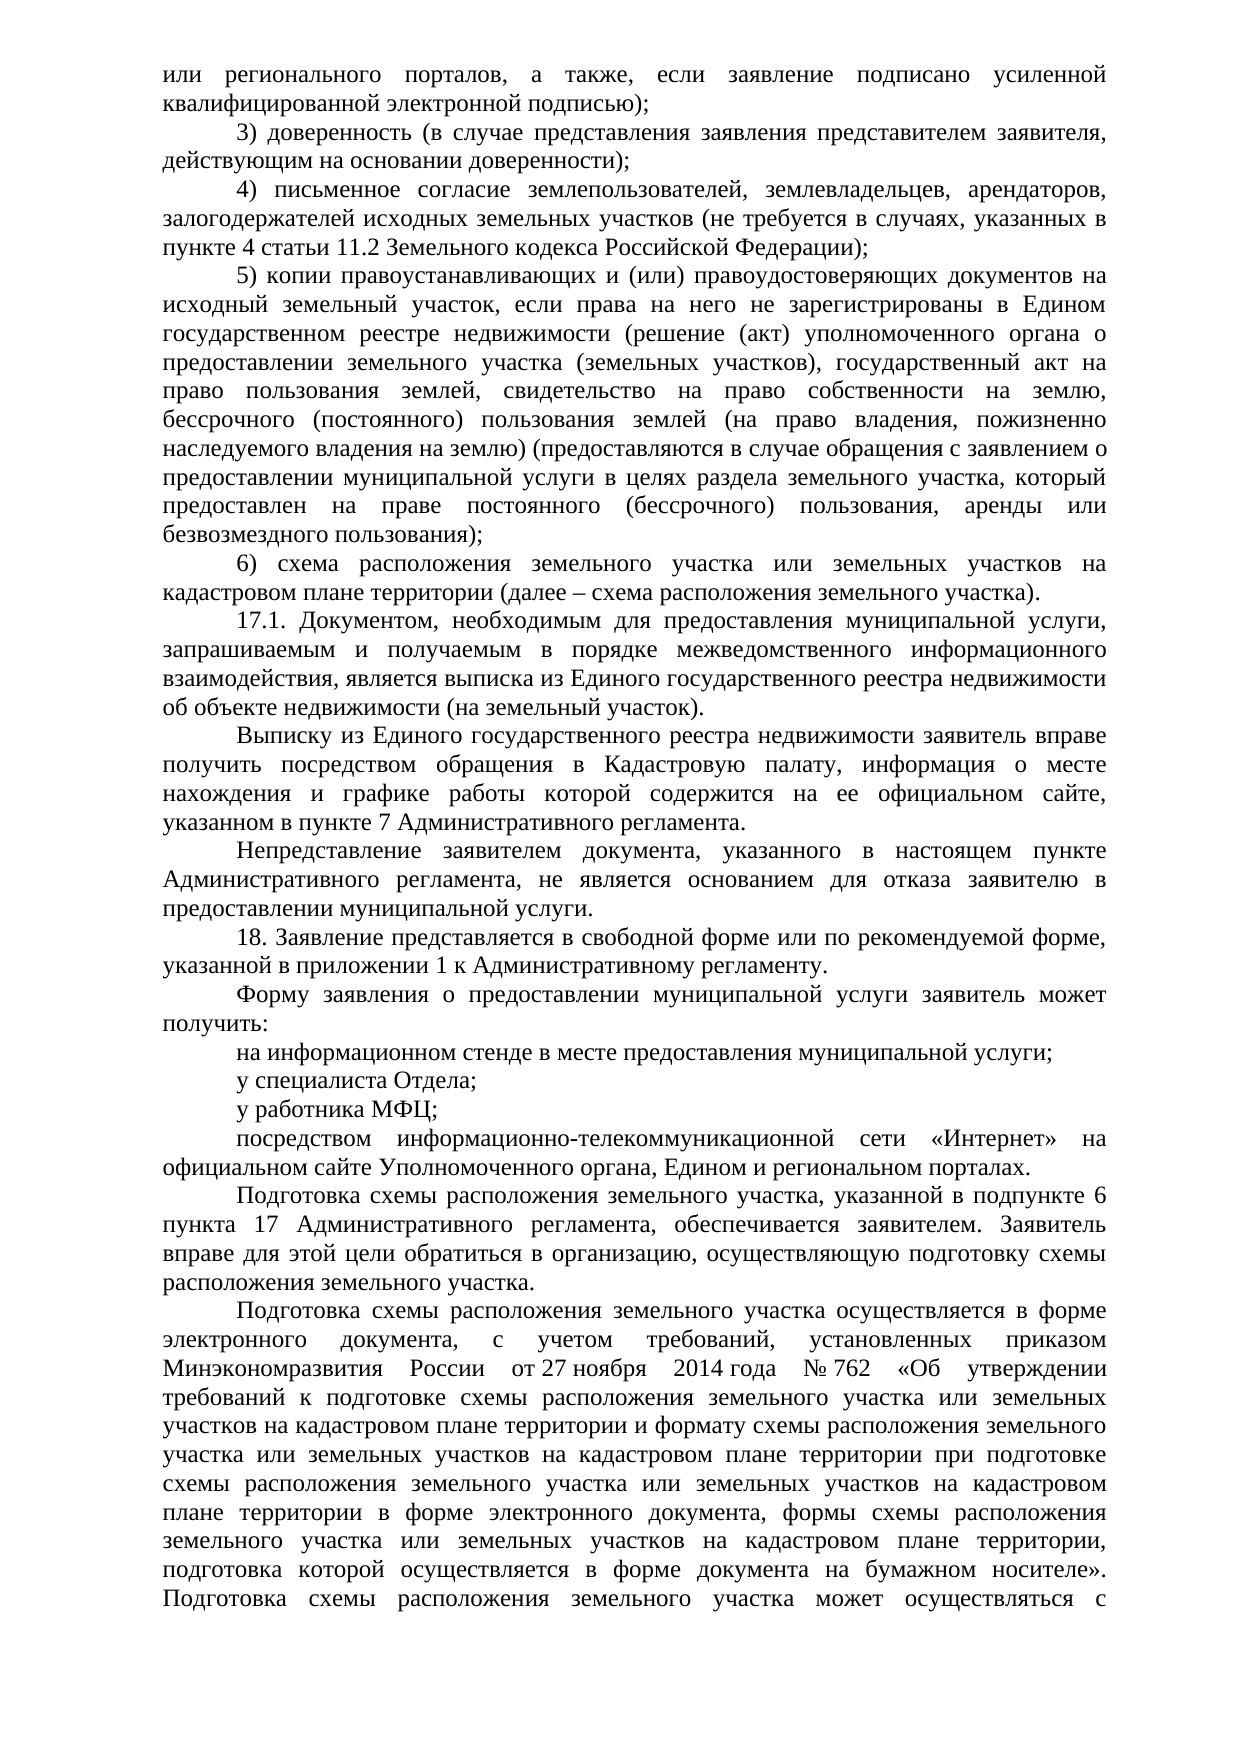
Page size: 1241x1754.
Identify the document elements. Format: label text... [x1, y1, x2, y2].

text Непредставление заявителем документа, указанного в настоящем пункте Административного регламента, не является основанием для отказа заявителю в предоставлении муниципальной услуги. [162, 835, 1107, 922]
text у работника МФЦ; [162, 1094, 1107, 1123]
text 6) схема расположения земельного участка или земельных участков на кадастровом плане территории (далее – схема расположения земельного участка). [162, 548, 1107, 605]
text 18. Заявление представляется в свободной форме или по рекомендуемой форме, указанной в приложении 1 к Административному регламенту. [162, 922, 1107, 979]
text у специалиста Отдела; [162, 1065, 1107, 1094]
text посредством информационно-телекоммуникационной сети «Интернет» на официальном сайте Уполномоченного органа, Едином и региональном порталах. [162, 1123, 1107, 1180]
text 5) копии правоустанавливающих и (или) правоудостоверяющих документов на исходный земельный участок, если права на него не зарегистрированы в Едином государственном реестре недвижимости (решение (акт) уполномоченного органа о предоставлении земельного участка (земельных участков), государственный акт на право пользования землей, свидетельство на право собственности на землю, бессрочного (постоянного) пользования землей (на право владения, пожизненно наследуемого владения на землю) (предоставляются в случае обращения с заявлением о предоставлении муниципальной услуги в целях раздела земельного участка, который предоставлен на праве постоянного (бессрочного) пользования, аренды или безвозмездного пользования); [162, 260, 1107, 548]
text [162, 59, 1107, 117]
text на информационном стенде в месте предоставления муниципальной услуги; [162, 1037, 1107, 1065]
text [162, 1295, 1107, 1612]
text Форму заявления о предоставлении муниципальной услуги заявитель может получить: [162, 979, 1107, 1037]
text Подготовка схемы расположения земельного участка, указанной в подпункте 6 пункта 17 Административного регламента, обеспечивается заявителем. Заявитель вправе для этой цели обратиться в организацию, осуществляющую подготовку схемы расположения земельного участка. [162, 1180, 1107, 1295]
text 17.1. Документом, необходимым для предоставления муниципальной услуги, запрашиваемым и получаемым в порядке межведомственного информационного взаимодействия, является выписка из Единого государственного реестра недвижимости об объекте недвижимости (на земельный участок). [162, 605, 1107, 720]
text Выписку из Единого государственного реестра недвижимости заявитель вправе получить посредством обращения в Кадастровую палату, информация о месте нахождения и графике работы которой содержится на ее официальном сайте, указанном в пункте 7 Административного регламента. [162, 720, 1107, 835]
text 3) доверенность (в случае представления заявления представителем заявителя, действующим на основании доверенности); [162, 117, 1107, 174]
text 4) письменное согласие землепользователей, землевладельцев, арендаторов, залогодержателей исходных земельных участков (не требуется в случаях, указанных в пункте 4 статьи 11.2 Земельного кодекса Российской Федерации); [162, 174, 1107, 260]
